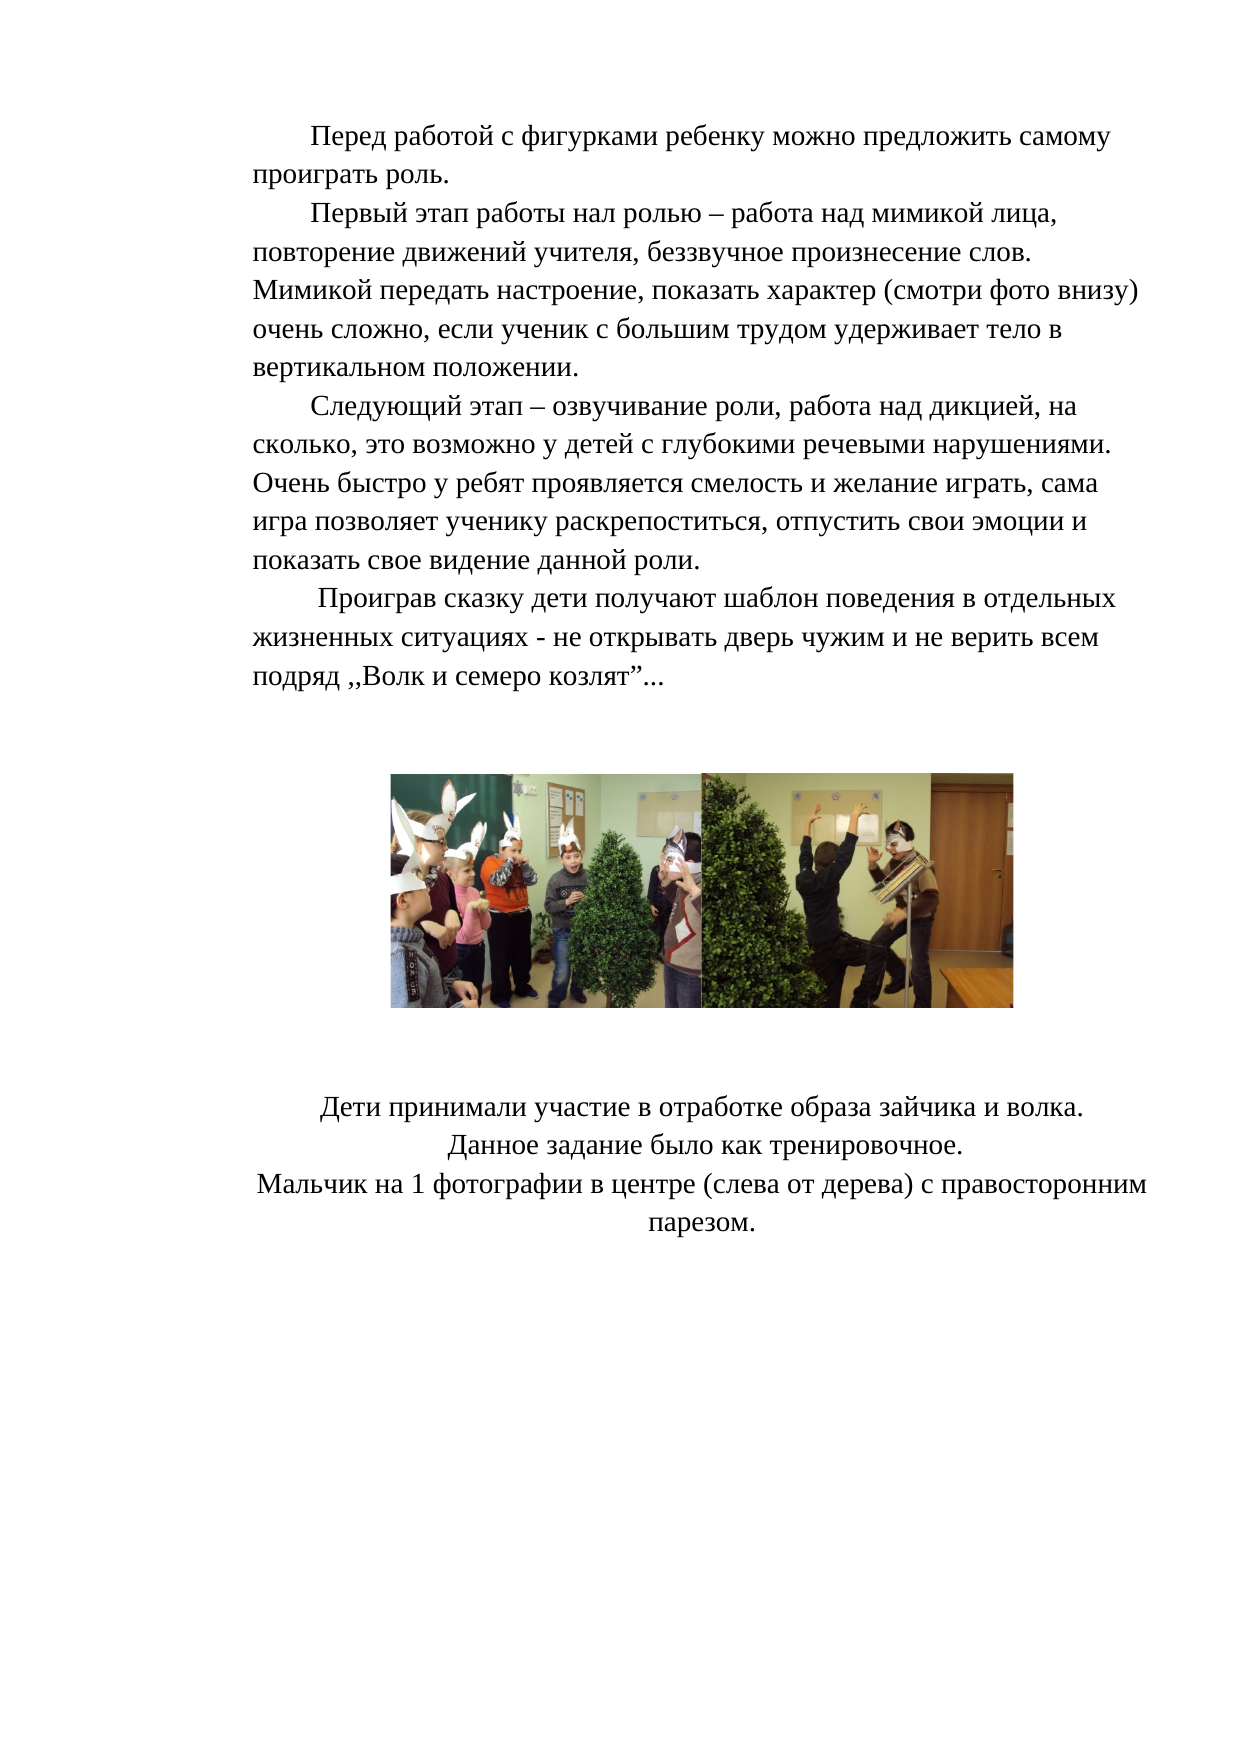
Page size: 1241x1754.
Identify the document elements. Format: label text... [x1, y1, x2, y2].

list Дети принимали участие в отработке образа зайчика и волка. [252, 1089, 1152, 1122]
list Следующий этап – озвучивание роли, работа над дикцией, на сколько, это возможно у детей с глубокими речевыми нарушениями. Очень быстро у ребят проявляется смелость и желание играть, сама игра позволяет ученику раскрепоститься, отпустить свои эмоции и показать свое видение данной роли. [252, 388, 1152, 576]
list Проиграв сказку дети получают шаблон поведения в отдельных жизненных ситуациях - не открывать дверь чужим и не верить всем подряд ,,Волк и семеро козлят”... [252, 581, 1152, 691]
list Первый этап работы нал ролью – работа над мимикой лица, повторение движений учителя, беззвучное произнесение слов. Мимикой передать настроение, показать характер (смотри фото внизу) очень сложно, если ученик с большим трудом удерживает тело в вертикальном положении. [252, 195, 1152, 383]
list Мальчик на 1 фотографии в центре (слева от дерева) с правосторонним парезом. [252, 1166, 1152, 1238]
list Данное задание было как тренировочное. [252, 1127, 1152, 1161]
list Перед работой с фигурками ребенку можно предложить самому проиграть роль. [252, 118, 1152, 190]
picture [390, 773, 1014, 1008]
